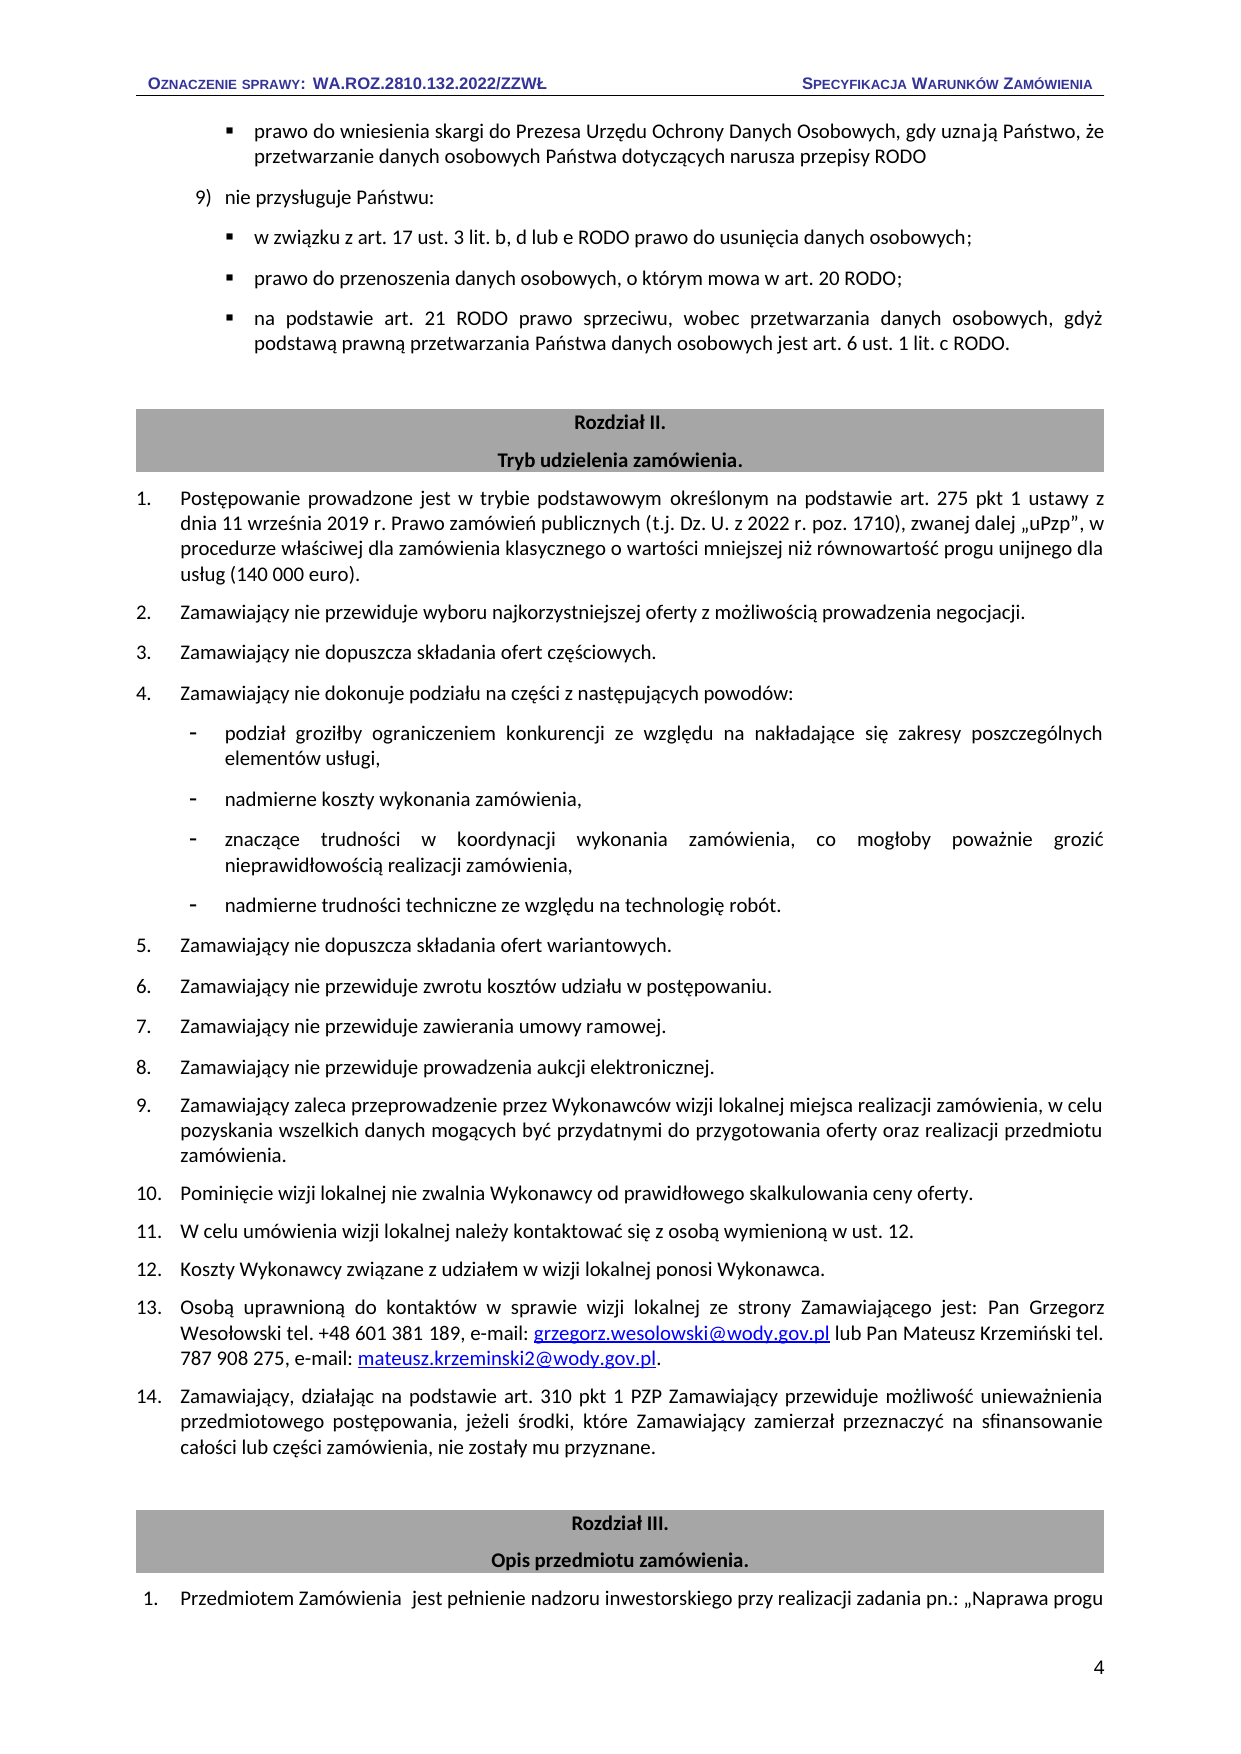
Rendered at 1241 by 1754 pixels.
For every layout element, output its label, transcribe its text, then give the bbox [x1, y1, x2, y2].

subtitle nie przysługuje Państwu: [195, 184, 1104, 209]
text Opis przedmiotu zamówienia. [136, 1548, 1104, 1573]
list Zamawiający nie dopuszcza składania ofert wariantowych. [136, 933, 1104, 958]
text Tryb udzielenia zamówienia. [136, 447, 1104, 472]
subtitle prawo do wniesienia skargi do Prezesa Urzędu Ochrony Danych Osobowych, gdy uznają Państwo, że przetwarzanie danych osobowych Państwa dotyczących narusza przepisy RODO [224, 118, 1104, 169]
text Rozdział III. [136, 1510, 1104, 1535]
subtitle na podstawie art. 21 RODO prawo sprzeciwu, wobec przetwarzania danych osobowych, gdyż podstawą prawną przetwarzania Państwa danych osobowych jest art. 6 ust. 1 lit. c RODO. [224, 305, 1104, 356]
list Zamawiający nie przewiduje wyboru najkorzystniejszej oferty z możliwością prowadzenia negocjacji. [136, 599, 1104, 624]
list Zamawiający nie przewiduje zwrotu kosztów udziału w postępowaniu. [136, 973, 1104, 998]
text Rozdział II. [136, 409, 1104, 434]
list nadmierne trudności techniczne ze względu na technologię robót. [189, 892, 1104, 918]
list nadmierne koszty wykonania zamówienia, [189, 786, 1104, 811]
list Zamawiający zaleca przeprowadzenie przez Wykonawców wizji lokalnej miejsca realizacji zamówienia, w celu pozyskania wszelkich danych mogących być przydatnymi do przygotowania oferty oraz realizacji przedmiotu zamówienia. [136, 1092, 1104, 1168]
list podział groziłby ograniczeniem konkurencji ze względu na nakładające się zakresy poszczególnych elementów usługi, [189, 720, 1104, 771]
list Zamawiający nie dopuszcza składania ofert częściowych. [136, 639, 1104, 665]
list Zamawiający nie przewiduje zawierania umowy ramowej. [136, 1013, 1104, 1039]
list znaczące trudności w koordynacji wykonania zamówienia, co mogłoby poważnie grozić nieprawidłowością realizacji zamówienia, [189, 826, 1104, 877]
list Zamawiający nie przewiduje prowadzenia aukcji elektronicznej. [136, 1054, 1104, 1079]
list W celu umówienia wizji lokalnej należy kontaktować się z osobą wymienioną w ust. 12. [136, 1218, 1104, 1244]
list Osobą uprawnioną do kontaktów w sprawie wizji lokalnej ze strony Zamawiającego jest: Pan Grzegorz Wesołowski tel. +48 601 381 189, e-mail: grzegorz.wesolowski@wody.gov.pl lub Pan Mateusz Krzemiński tel. 787 908 275, e-mail: mateusz.krzeminski2@wody.gov.pl. [136, 1294, 1104, 1371]
subtitle prawo do przenoszenia danych osobowych, o którym mowa w art. 20 RODO; [224, 265, 1104, 290]
list Postępowanie prowadzone jest w trybie podstawowym określonym na podstawie art. 275 pkt 1 ustawy z dnia 11 września 2019 r. Prawo zamówień publicznych (t.j. Dz. U. z 2022 r. poz. 1710), zwanej dalej „uPzp”, w procedurze właściwej dla zamówienia klasycznego o wartości mniejszej niż równowartość progu unijnego dla usług (140 000 euro). [136, 485, 1104, 586]
list Koszty Wykonawcy związane z udziałem w wizji lokalnej ponosi Wykonawca. [136, 1256, 1104, 1282]
list Zamawiający nie dokonuje podziału na części z następujących powodów: [136, 680, 1104, 705]
list Zamawiający, działając na podstawie art. 310 pkt 1 PZP Zamawiający przewiduje możliwość unieważnienia przedmiotowego postępowania, jeżeli środki, które Zamawiający zamierzał przeznaczyć na sfinansowanie całości lub części zamówienia, nie zostały mu przyznane. [136, 1383, 1104, 1459]
list Pominięcie wizji lokalnej nie zwalnia Wykonawcy od prawidłowego skalkulowania ceny oferty. [136, 1181, 1104, 1206]
subtitle w związku z art. 17 ust. 3 lit. b, d lub e RODO prawo do usunięcia danych osobowych; [224, 224, 1104, 250]
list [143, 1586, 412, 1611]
